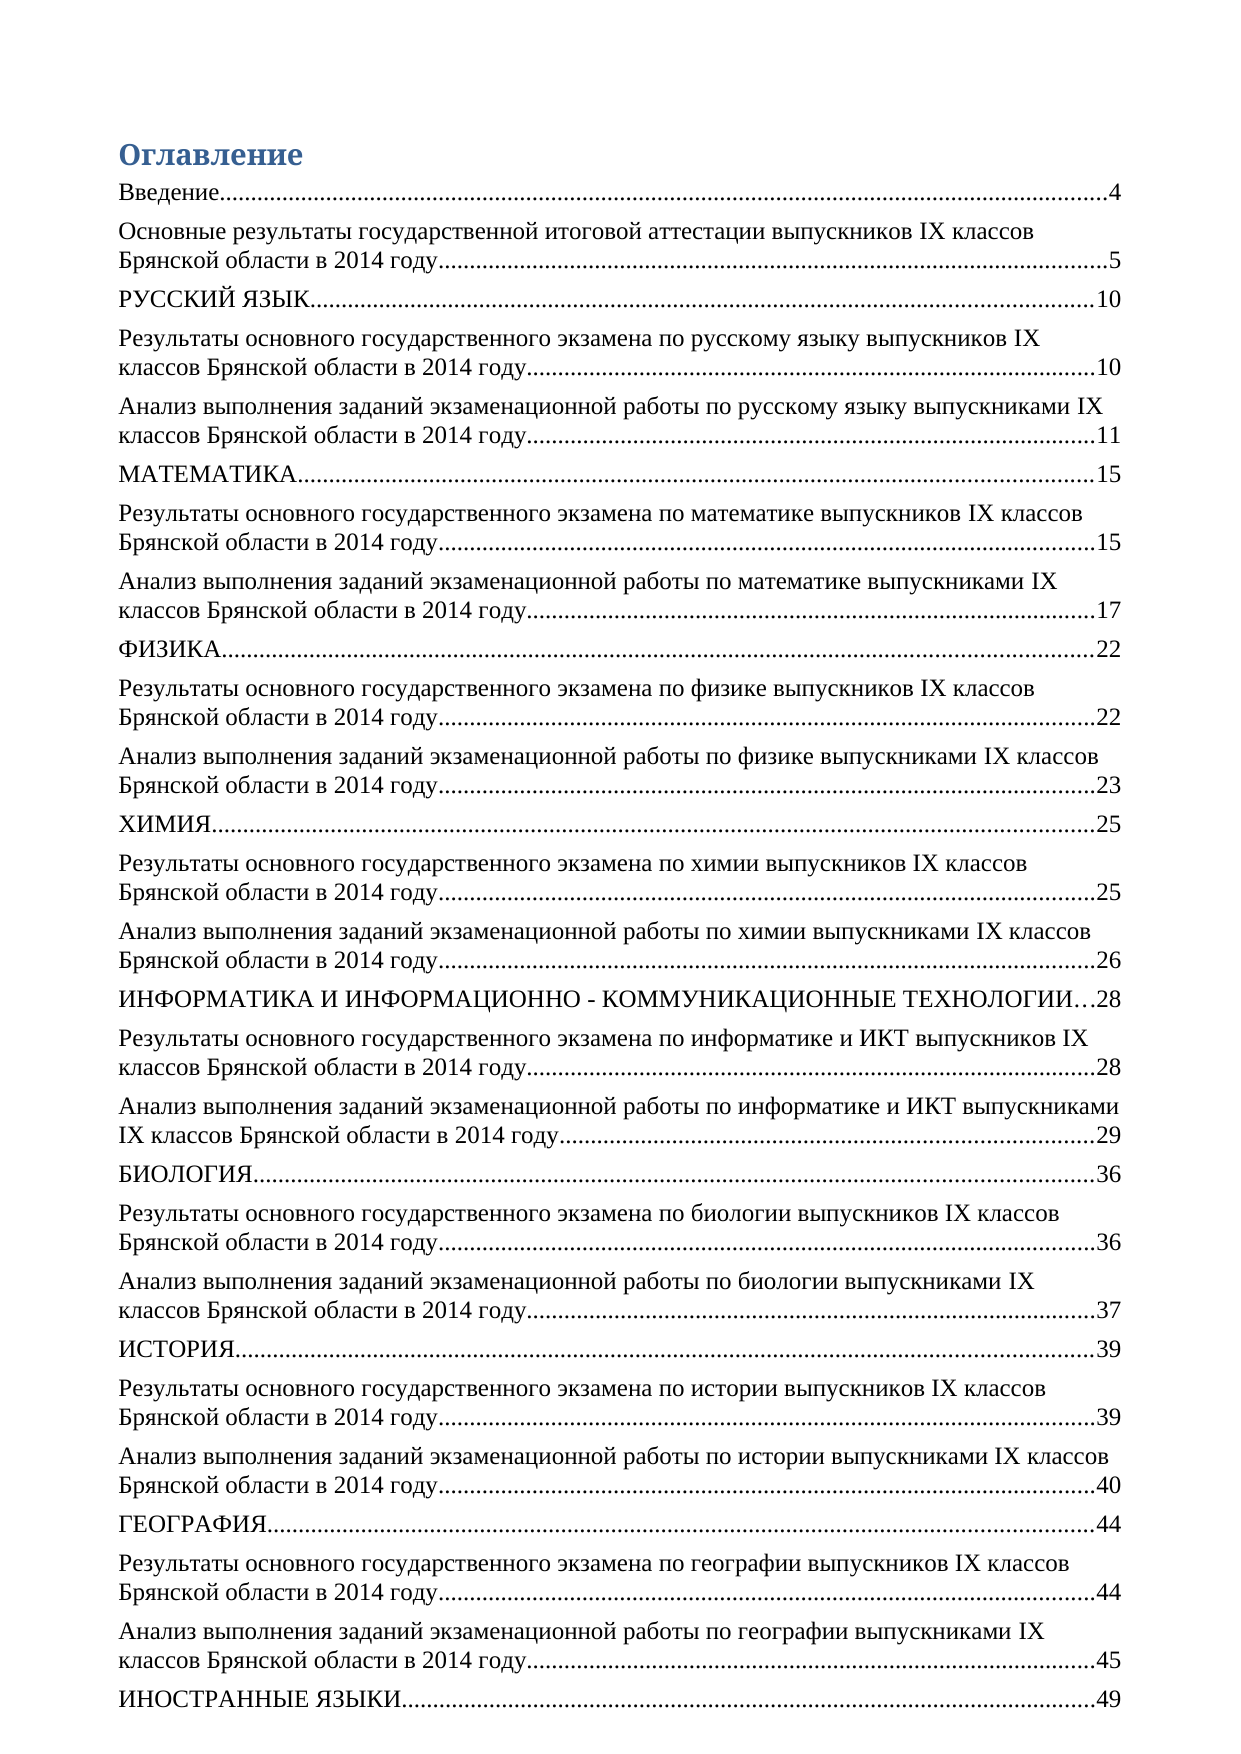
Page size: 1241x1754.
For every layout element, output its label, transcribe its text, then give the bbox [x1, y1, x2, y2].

text Анализ выполнения заданий экзаменационной работы по русскому языку выпускниками IX классов Брянской области в 2014 году 11 [118, 391, 1122, 449]
subtitle Оглавление [118, 139, 1122, 172]
text Результаты основного государственного экзамена по биологии выпускников IX классов Брянской области в 2014 году 36 [118, 1198, 1122, 1256]
text Результаты основного государственного экзамена по русскому языку выпускников IX классов Брянской области в 2014 году 10 [118, 323, 1122, 381]
text ИСТОРИЯ 39 [118, 1334, 1122, 1363]
text Результаты основного государственного экзамена по истории выпускников IX классов Брянской области в 2014 году 39 [118, 1373, 1122, 1431]
text Основные результаты государственной итоговой аттестации выпускников IX классов Брянской области в 2014 году 5 [118, 216, 1122, 274]
text Анализ выполнения заданий экзаменационной работы по истории выпускниками IX классов Брянской области в 2014 году 40 [118, 1441, 1122, 1499]
text Результаты основного государственного экзамена по математике выпускников IX классов Брянской области в 2014 году 15 [118, 498, 1122, 556]
text ФИЗИКА 22 [118, 634, 1122, 663]
text Результаты основного государственного экзамена по химии выпускников IX классов Брянской области в 2014 году 25 [118, 848, 1122, 906]
text ХИМИЯ 25 [118, 809, 1122, 838]
text РУССКИЙ ЯЗЫК 10 [118, 284, 1122, 313]
text БИОЛОГИЯ 36 [118, 1159, 1122, 1188]
text МАТЕМАТИКА 15 [118, 459, 1122, 488]
text Анализ выполнения заданий экзаменационной работы по географии выпускниками IX классов Брянской области в 2014 году 45 [118, 1616, 1122, 1674]
text Введение 4 [118, 177, 1122, 206]
text Анализ выполнения заданий экзаменационной работы по физике выпускниками IX классов Брянской области в 2014 году 23 [118, 741, 1122, 799]
text Результаты основного государственного экзамена по информатике и ИКТ выпускников IX классов Брянской области в 2014 году 28 [118, 1023, 1122, 1081]
text ИНОСТРАННЫЕ ЯЗЫКИ 49 [118, 1684, 1122, 1713]
text Анализ выполнения заданий экзаменационной работы по информатике и ИКТ выпускниками IX классов Брянской области в 2014 году 29 [118, 1091, 1122, 1149]
text Анализ выполнения заданий экзаменационной работы по химии выпускниками IX классов Брянской области в 2014 году 26 [118, 916, 1122, 974]
text ИНФОРМАТИКА И ИНФОРМАЦИОННО - КОММУНИКАЦИОННЫЕ ТЕХНОЛОГИИ 28 [118, 984, 1122, 1013]
text Результаты основного государственного экзамена по географии выпускников IX классов Брянской области в 2014 году 44 [118, 1548, 1122, 1606]
text Анализ выполнения заданий экзаменационной работы по биологии выпускниками IX классов Брянской области в 2014 году 37 [118, 1266, 1122, 1324]
text ГЕОГРАФИЯ 44 [118, 1509, 1122, 1538]
text Результаты основного государственного экзамена по физике выпускников IX классов Брянской области в 2014 году 22 [118, 673, 1122, 731]
text Анализ выполнения заданий экзаменационной работы по математике выпускниками IX классов Брянской области в 2014 году 17 [118, 566, 1122, 624]
